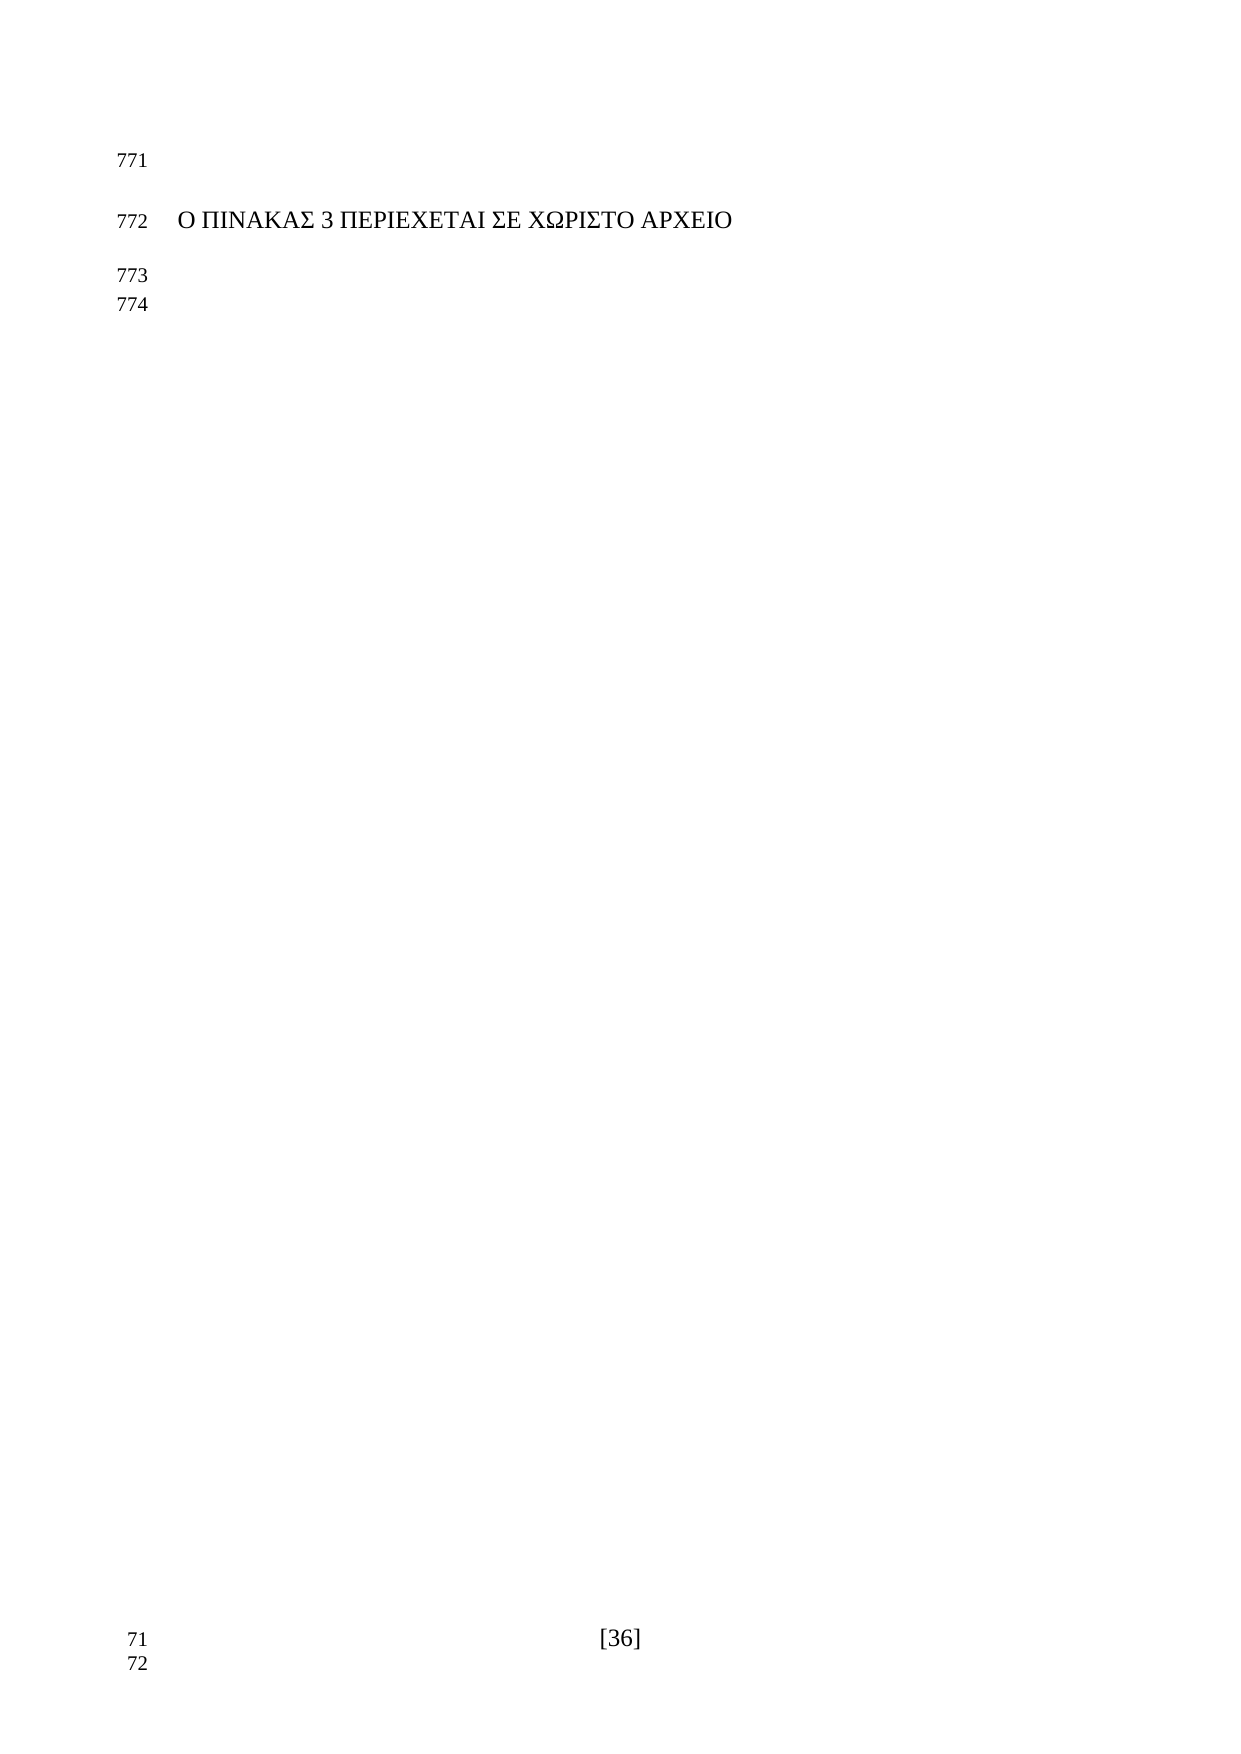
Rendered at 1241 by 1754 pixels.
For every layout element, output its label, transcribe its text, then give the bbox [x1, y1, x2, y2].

text Ο ΠΙΝΑΚΑΣ 3 ΠΕΡΙΕΧΕΤΑΙ ΣΕ ΧΩΡΙΣΤΟ ΑΡΧΕΙΟ [177, 205, 1063, 234]
